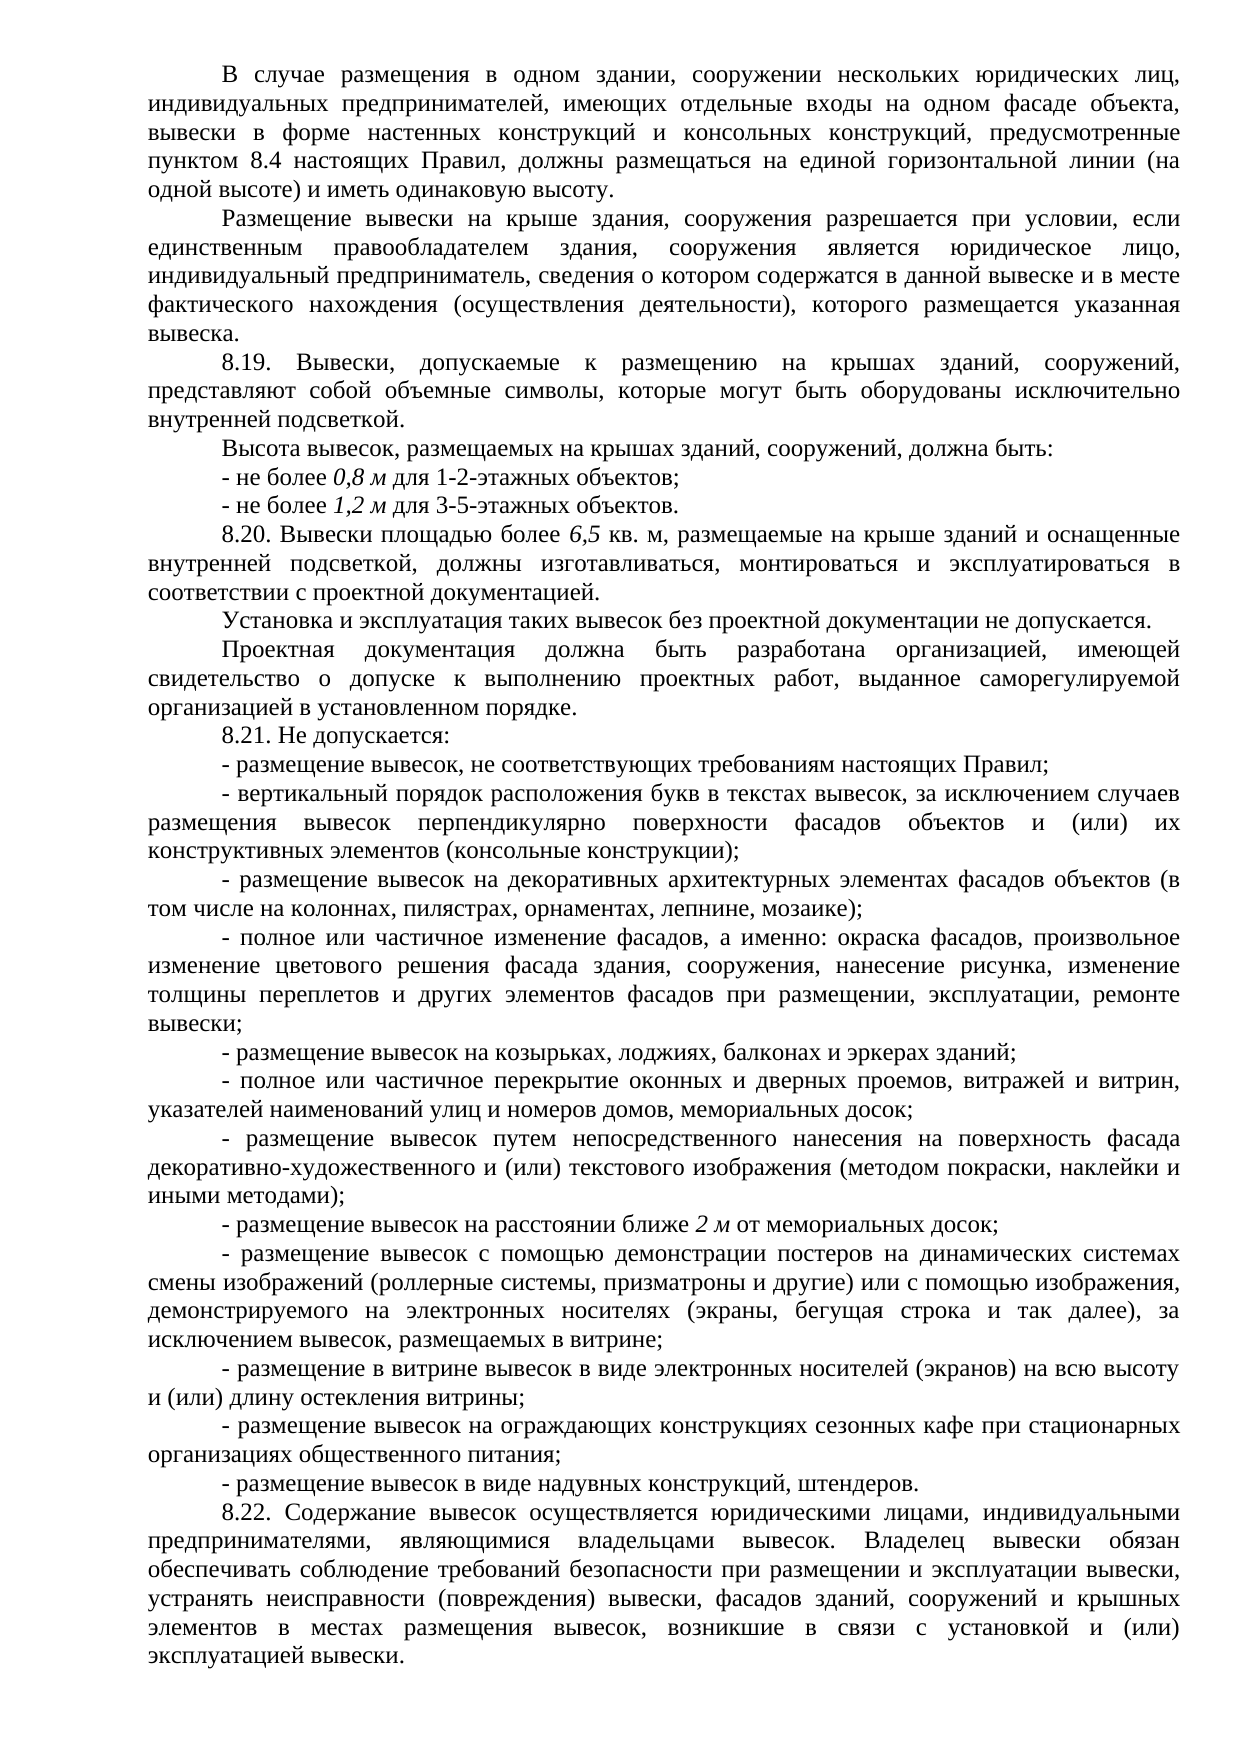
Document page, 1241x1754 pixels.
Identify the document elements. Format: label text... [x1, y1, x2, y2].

text Проектная документация должна быть разработана организацией, имеющей свидетельство о допуске к выполнению проектных работ, выданное саморегулируемой организацией в установленном порядке. [148, 634, 1181, 720]
text - размещение вывесок на ограждающих конструкциях сезонных кафе при стационарных организациях общественного питания; [148, 1410, 1181, 1468]
text 8.22. Содержание вывесок осуществляется юридическими лицами, индивидуальными предпринимателями, являющимися владельцами вывесок. Владелец вывески обязан обеспечивать соблюдение требований безопасности при размещении и эксплуатации вывески, устранять неисправности (повреждения) вывески, фасадов зданий, сооружений и крышных элементов в местах размещения вывесок, возникшие в связи с установкой и (или) эксплуатацией вывески. [148, 1497, 1181, 1669]
text Установка и эксплуатация таких вывесок без проектной документации не допускается. [148, 605, 1181, 634]
text 8.19. Вывески, допускаемые к размещению на крышах зданий, сооружений, представляют собой объемные символы, которые могут быть оборудованы исключительно внутренней подсветкой. [148, 347, 1181, 433]
text Размещение вывески на крыше здания, сооружения разрешается при условии, если единственным правообладателем здания, сооружения является юридическое лицо, индивидуальный предприниматель, сведения о котором содержатся в данной вывеске и в месте фактического нахождения (осуществления деятельности), которого размещается указанная вывеска. [148, 203, 1181, 347]
text - размещение вывесок, не соответствующих требованиям настоящих Правил; [148, 749, 1181, 778]
text - размещение вывесок в виде надувных конструкций, штендеров. [148, 1468, 1181, 1497]
text - не более 0,8 м для 1-2-этажных объектов; [148, 462, 1181, 490]
text - размещение в витрине вывесок в виде электронных носителей (экранов) на всю высоту и (или) длину остекления витрины; [148, 1353, 1181, 1410]
text - не более 1,2 м для 3-5-этажных объектов. [148, 490, 1181, 519]
text - полное или частичное перекрытие оконных и дверных проемов, витражей и витрин, указателей наименований улиц и номеров домов, мемориальных досок; [148, 1065, 1181, 1123]
text - размещение вывесок путем непосредственного нанесения на поверхность фасада декоративно-художественного и (или) текстового изображения (методом покраски, наклейки и иными методами); [148, 1123, 1181, 1209]
text В случае размещения в одном здании, сооружении нескольких юридических лиц, индивидуальных предпринимателей, имеющих отдельные входы на одном фасаде объекта, вывески в форме настенных конструкций и консольных конструкций, предусмотренные пунктом 8.4 настоящих Правил, должны размещаться на единой горизонтальной линии (на одной высоте) и иметь одинаковую высоту. [148, 59, 1181, 203]
text - вертикальный порядок расположения букв в текстах вывесок, за исключением случаев размещения вывесок перпендикулярно поверхности фасадов объектов и (или) их конструктивных элементов (консольные конструкции); [148, 778, 1181, 864]
text 8.20. Вывески площадью более 6,5 кв. м, размещаемые на крыше зданий и оснащенные внутренней подсветкой, должны изготавливаться, монтироваться и эксплуатироваться в соответствии с проектной документацией. [148, 519, 1181, 605]
text - размещение вывесок на расстоянии ближе 2 м от мемориальных досок; [148, 1209, 1181, 1238]
text Высота вывесок, размещаемых на крышах зданий, сооружений, должна быть: [148, 433, 1181, 462]
text - полное или частичное изменение фасадов, а именно: окраска фасадов, произвольное изменение цветового решения фасада здания, сооружения, нанесение рисунка, изменение толщины переплетов и других элементов фасадов при размещении, эксплуатации, ремонте вывески; [148, 922, 1181, 1037]
text 8.21. Не допускается: [148, 720, 1181, 749]
text - размещение вывесок на декоративных архитектурных элементах фасадов объектов (в том числе на колоннах, пилястрах, орнаментах, лепнине, мозаике); [148, 864, 1181, 922]
text - размещение вывесок с помощью демонстрации постеров на динамических системах смены изображений (роллерные системы, призматроны и другие) или с помощью изображения, демонстрируемого на электронных носителях (экраны, бегущая строка и так далее), за исключением вывесок, размещаемых в витрине; [148, 1238, 1181, 1353]
text - размещение вывесок на козырьках, лоджиях, балконах и эркерах зданий; [148, 1037, 1181, 1065]
